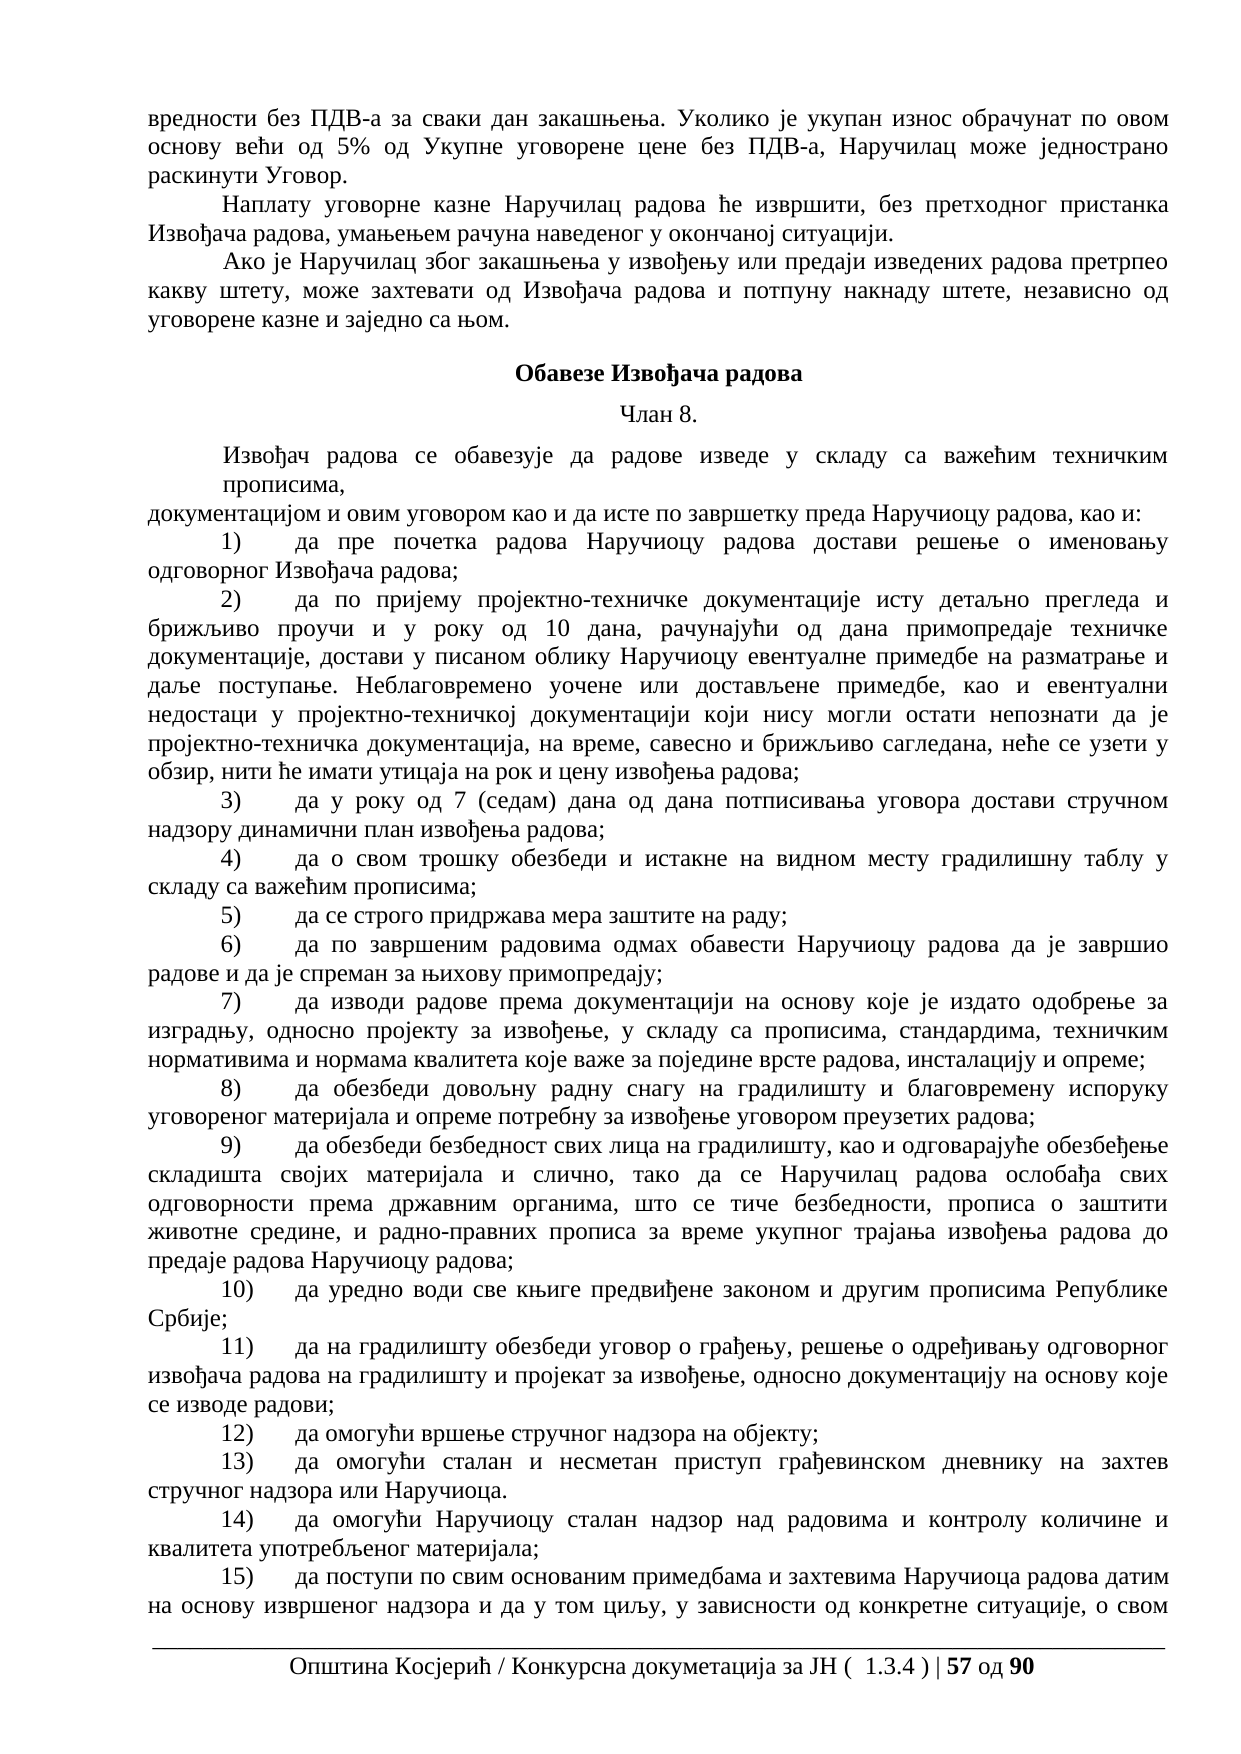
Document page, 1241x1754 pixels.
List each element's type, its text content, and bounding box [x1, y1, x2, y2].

list документацијом и овим уговором као и да исте по завршетку преда Наручиоцу радова, као и: [148, 498, 1169, 526]
list да уредно води све књиге предвиђене законом и другим прописима Републике Србије; [148, 1274, 1169, 1331]
list да омогући сталан и несметан приступ грађевинском дневнику на захтев стручног надзора или Наручиоца. [148, 1446, 1169, 1504]
text Обавезе Извођача радова [148, 358, 1169, 386]
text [148, 103, 1169, 189]
list да изводи радове према документацији на основу које је издато одобрење за изградњу, односно пројекту за извођење, у складу са прописима, стандардима, техничким нормативима и нормама квалитета које важе за поједине врсте радова, инсталацију и опреме; [148, 986, 1169, 1073]
text Ако је Наручилац због закашњења у извођењу или предаји изведених радова претрпео какву штету, може захтевати од Извођача радова и потпуну накнаду штете, независно од уговорене казне и заједно са њом. [148, 246, 1169, 333]
text Наплату уговорне казне Наручилац радова ће извршити, без претходног пристанка Извођача радова, умањењем рачуна наведеног у окончаној ситуацији. [148, 189, 1169, 246]
list да по пријему пројектно-техничке документације исту детаљно прегледа и брижљиво проучи и у року од 10 дана, рачунајући од дана примопредаје техничке документације, достави у писаном облику Наручиоцу евентуалне примедбе на разматрање и даље поступање. Неблаговремено уочене или достављене примедбе, као и евентуални недостаци у пројектно-техничкој документацији који нису могли остати непознати да је пројектно-техничка документација, на време, савесно и брижљиво сагледана, неће се узети у обзир, нити ће имати утицаја на рок и цену извођења радова; [148, 584, 1169, 785]
list да обезбеди довољну радну снагу на градилишту и благовремену испоруку уговореног материјала и опреме потребну за извођење уговором преузетих радова; [148, 1073, 1169, 1130]
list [148, 1561, 1169, 1619]
text Члан 8. [148, 399, 1169, 428]
list да омогући Наручиоцу сталан надзор над радовима и контролу количине и квалитета употребљеног материјала; [148, 1504, 1169, 1561]
list да обезбеди безбедност свих лица на градилишту, као и одговарајуће обезбеђење складишта својих материјала и слично, тако да се Наручилац радова ослобађа свих одговорности према државним органима, што се тиче безбедности, прописа о заштити животне средине, и радно-правних прописа за време укупног трајања извођења радова до предаје радова Наручиоцу радова; [148, 1130, 1169, 1274]
list да о свом трошку обезбеди и истакне на видном месту градилишну таблу у складу са важећим прописима; [148, 843, 1169, 900]
list да пре почетка радова Наручиоцу радова достави решење о именовању одговорног Извођача радова; [148, 526, 1169, 584]
list да у року од 7 (седам) дана од дана потписивања уговора достави стручном надзору динамични план извођења радова; [148, 785, 1169, 843]
list да по завршеним радовима одмах обавести Наручиоцу радова да је завршио радове и да је спреман за њихову примопредају; [148, 929, 1169, 986]
list да омогући вршење стручног надзора на објекту; [148, 1418, 1169, 1446]
list Извођач радова се обавезује да радове изведе у складу са важећим техничким прописима, [223, 440, 1169, 498]
list да се строго придржава мера заштите на раду; [148, 900, 1169, 929]
list да на градилишту обезбеди уговор о грађењу, решење о одређивању одговорног извођача радова на градилишту и пројекат за извођење, односно документацију на основу које се изводе радови; [148, 1331, 1169, 1418]
